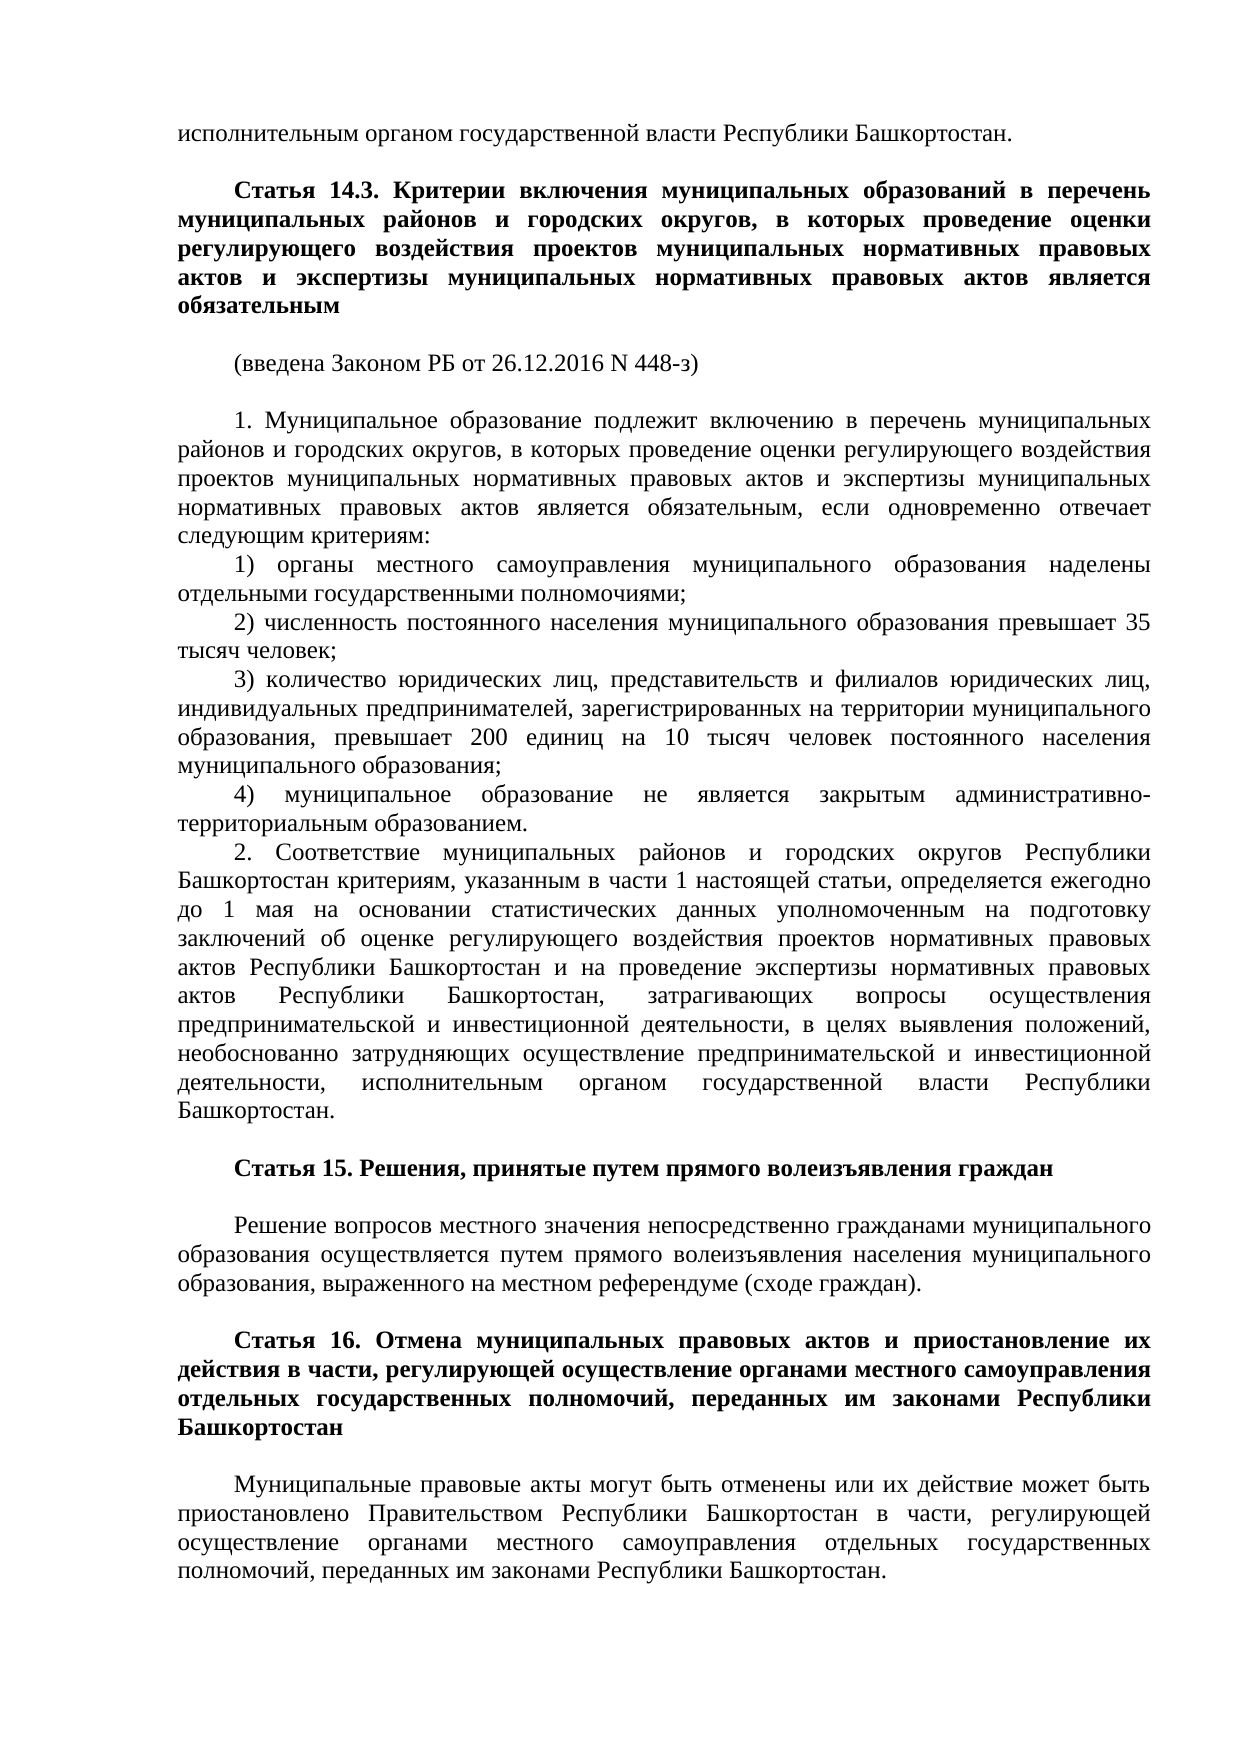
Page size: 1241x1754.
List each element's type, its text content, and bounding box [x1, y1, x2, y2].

text (введена Законом РБ от 26.12.2016 N 448-з) [177, 348, 1152, 377]
text 3) количество юридических лиц, представительств и филиалов юридических лиц, индивидуальных предпринимателей, зарегистрированных на территории муниципального образования, превышает 200 единиц на 10 тысяч человек постоянного населения муниципального образования; [177, 664, 1152, 779]
title Статья 15. Решения, принятые путем прямого волеизъявления граждан [177, 1153, 1152, 1182]
text 2. Соответствие муниципальных районов и городских округов Республики Башкортостан критериям, указанным в части 1 настоящей статьи, определяется ежегодно до 1 мая на основании статистических данных уполномоченным на подготовку заключений об оценке регулирующего воздействия проектов нормативных правовых актов Республики Башкортостан и на проведение экспертизы нормативных правовых актов Республики Башкортостан, затрагивающих вопросы осуществления предпринимательской и инвестиционной деятельности, в целях выявления положений, необоснованно затрудняющих осуществление предпринимательской и инвестиционной деятельности, исполнительным органом государственной власти Республики Башкортостан. [177, 837, 1152, 1124]
text 1. Муниципальное образование подлежит включению в перечень муниципальных районов и городских округов, в которых проведение оценки регулирующего воздействия проектов муниципальных нормативных правовых актов и экспертизы муниципальных нормативных правовых актов является обязательным, если одновременно отвечает следующим критериям: [177, 406, 1152, 549]
title Статья 14.3. Критерии включения муниципальных образований в перечень муниципальных районов и городских округов, в которых проведение оценки регулирующего воздействия проектов муниципальных нормативных правовых актов и экспертизы муниципальных нормативных правовых актов является обязательным [177, 176, 1152, 319]
text Муниципальные правовые акты могут быть отменены или их действие может быть приостановлено Правительством Республики Башкортостан в части, регулирующей осуществление органами местного самоуправления отдельных государственных полномочий, переданных им законами Республики Башкортостан. [177, 1469, 1152, 1584]
text 1) органы местного самоуправления муниципального образования наделены отдельными государственными полномочиями; [177, 549, 1152, 607]
title Статья 16. Отмена муниципальных правовых актов и приостановление их действия в части, регулирующей осуществление органами местного самоуправления отдельных государственных полномочий, переданных им законами Республики Башкортостан [177, 1326, 1152, 1441]
text 4) муниципальное образование не является закрытым административно-территориальным образованием. [177, 779, 1152, 837]
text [177, 118, 1152, 147]
text 2) численность постоянного населения муниципального образования превышает 35 тысяч человек; [177, 607, 1152, 664]
text Решение вопросов местного значения непосредственно гражданами муниципального образования осуществляется путем прямого волеизъявления населения муниципального образования, выраженного на местном референдуме (сходе граждан). [177, 1211, 1152, 1297]
